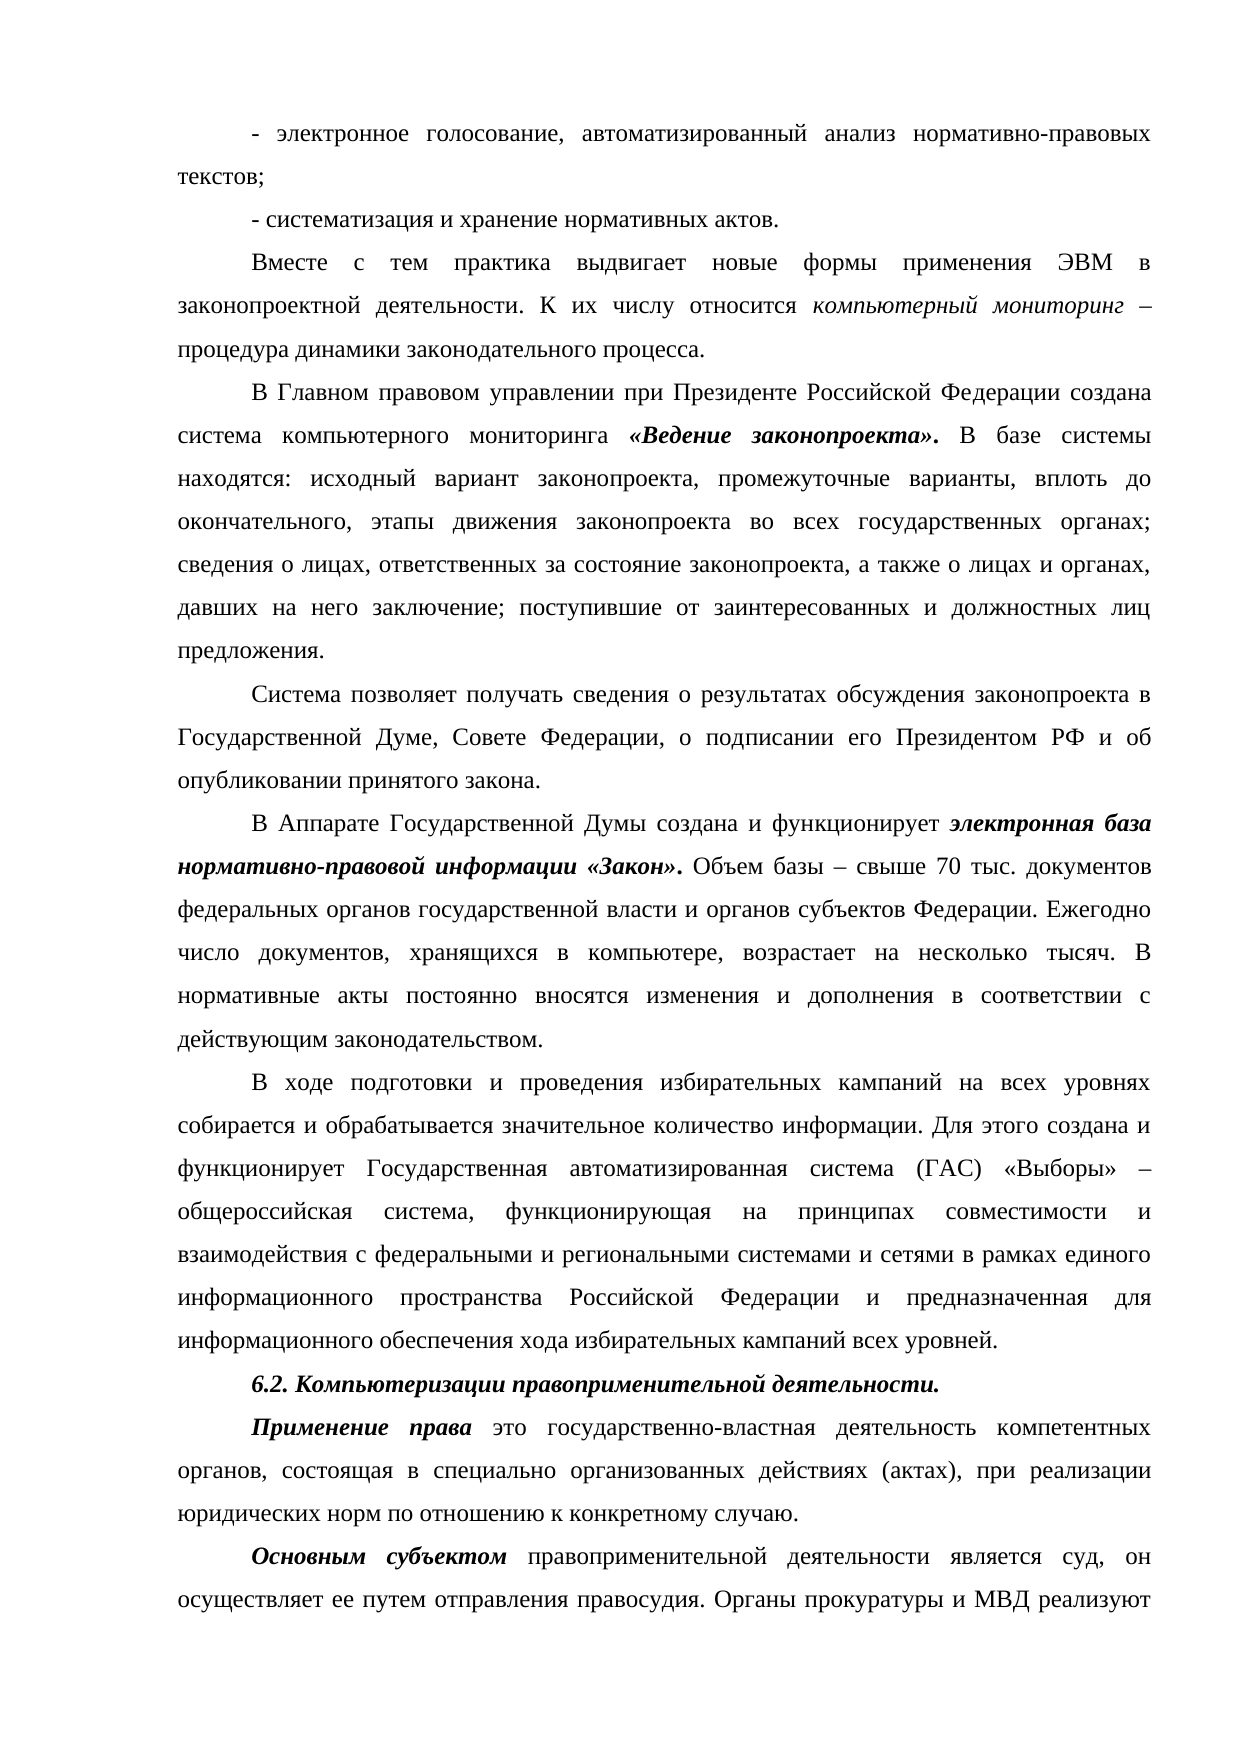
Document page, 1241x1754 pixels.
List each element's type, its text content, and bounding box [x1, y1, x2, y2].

text В ходе подготовки и проведения избирательных кампаний на всех уровнях собирается и обрабатывается значительное количество информации. Для этого создана и функционирует Государственная автоматизированная система (ГАС) «Выборы» – общероссийская система, функционирующая на принципах совместимости и взаимодействия с федеральными и региональными системами и сетями в рамках единого информационного пространства Российской Федерации и предназначенная для информационного обеспечения хода избирательных кампаний всех уровней. [177, 1067, 1152, 1354]
text Применение права это государственно-властная деятельность компетентных органов, состоящая в специально организованных действиях (актах), при реализации юридических норм по отношению к конкретному случаю. [177, 1412, 1152, 1527]
text Вместе с тем практика выдвигает новые формы применения ЭВМ в законопроектной деятельности. К их числу относится компьютерный мониторинг – процедура динамики законодательного процесса. [177, 247, 1152, 362]
text Система позволяет получать сведения о результатах обсуждения законопроекта в Государственной Думе, Совете Федерации, о подписании его Президентом РФ и об опубликовании принятого закона. [177, 679, 1152, 794]
text - систематизация и хранение нормативных актов. [177, 204, 1152, 233]
text - электронное голосование, автоматизированный анализ нормативно-правовых текстов; [177, 118, 1152, 190]
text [177, 1541, 1152, 1613]
text В Аппарате Государственной Думы создана и функционирует электронная база нормативно-правовой информации «Закон». Объем базы – свыше 70 тыс. документов федеральных органов государственной власти и органов субъектов Федерации. Ежегодно число документов, хранящихся в компьютере, возрастает на несколько тысяч. В нормативные акты постоянно вносятся изменения и дополнения в соответствии с действующим законодательством. [177, 808, 1152, 1052]
subtitle 6.2. Компьютеризации правоприменительной деятельности. [177, 1369, 1152, 1397]
text В Главном правовом управлении при Президенте Российской Федерации создана система компьютерного мониторинга «Ведение законопроекта». В базе системы находятся: исходный вариант законопроекта, промежуточные варианты, вплоть до окончательного, этапы движения законопроекта во всех государственных органах; сведения о лицах, ответственных за состояние законопроекта, а также о лицах и органах, давших на него заключение; поступившие от заинтересованных и должностных лиц предложения. [177, 377, 1152, 664]
